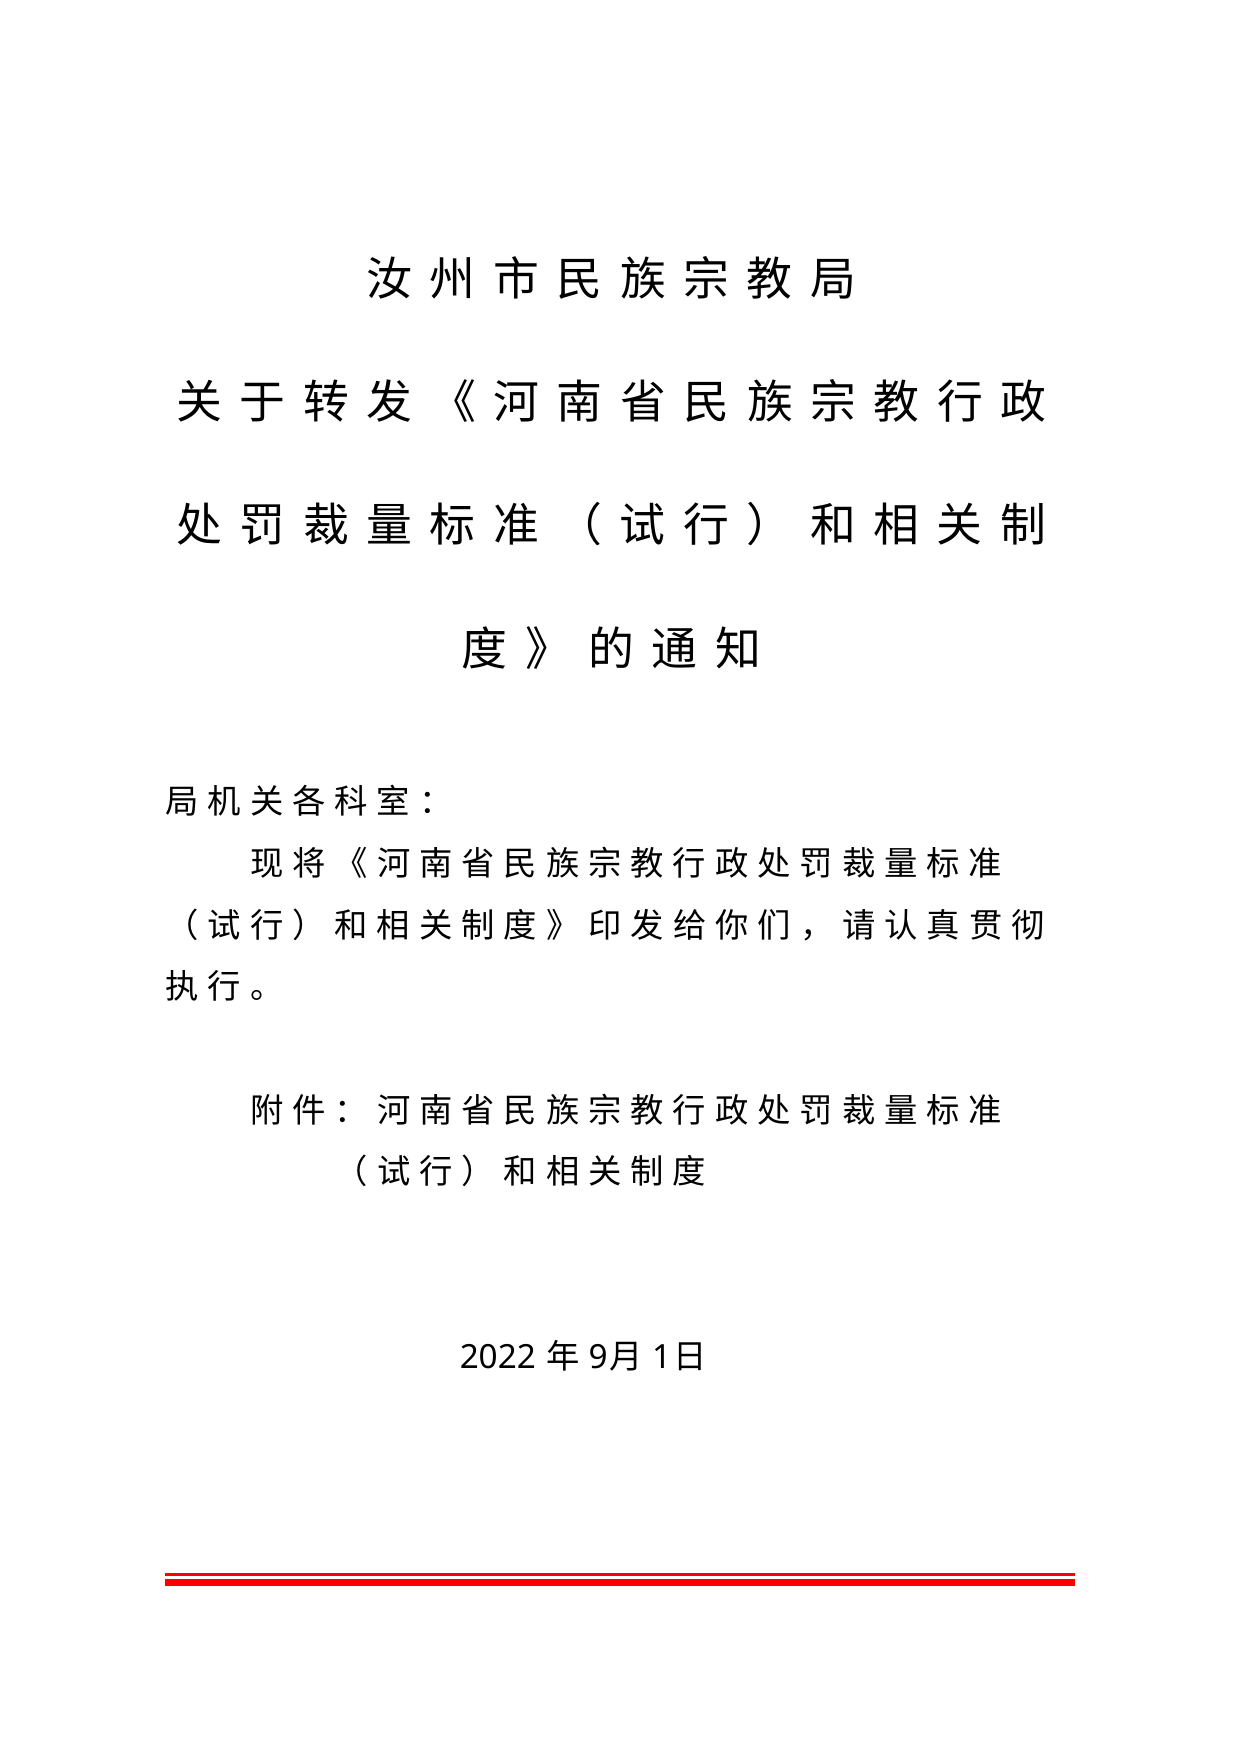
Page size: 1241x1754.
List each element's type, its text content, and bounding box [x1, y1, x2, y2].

text 现将《河南省民族宗教行政处罚裁量标准（试行）和相关制度》印发给你们，请认真贯彻执行。 [165, 830, 1075, 1015]
text 2022年9月1日 [165, 1323, 1075, 1385]
text 汝州市民族宗教局 [165, 213, 1075, 337]
text 附件：河南省民族宗教行政处罚裁量标准（试行）和相关制度 [230, 1077, 1075, 1200]
text 关于转发《河南省民族宗教行政处罚裁量标准（试行）和相关制度》的通知 [165, 337, 1075, 707]
text 局机关各科室： [165, 768, 1075, 830]
